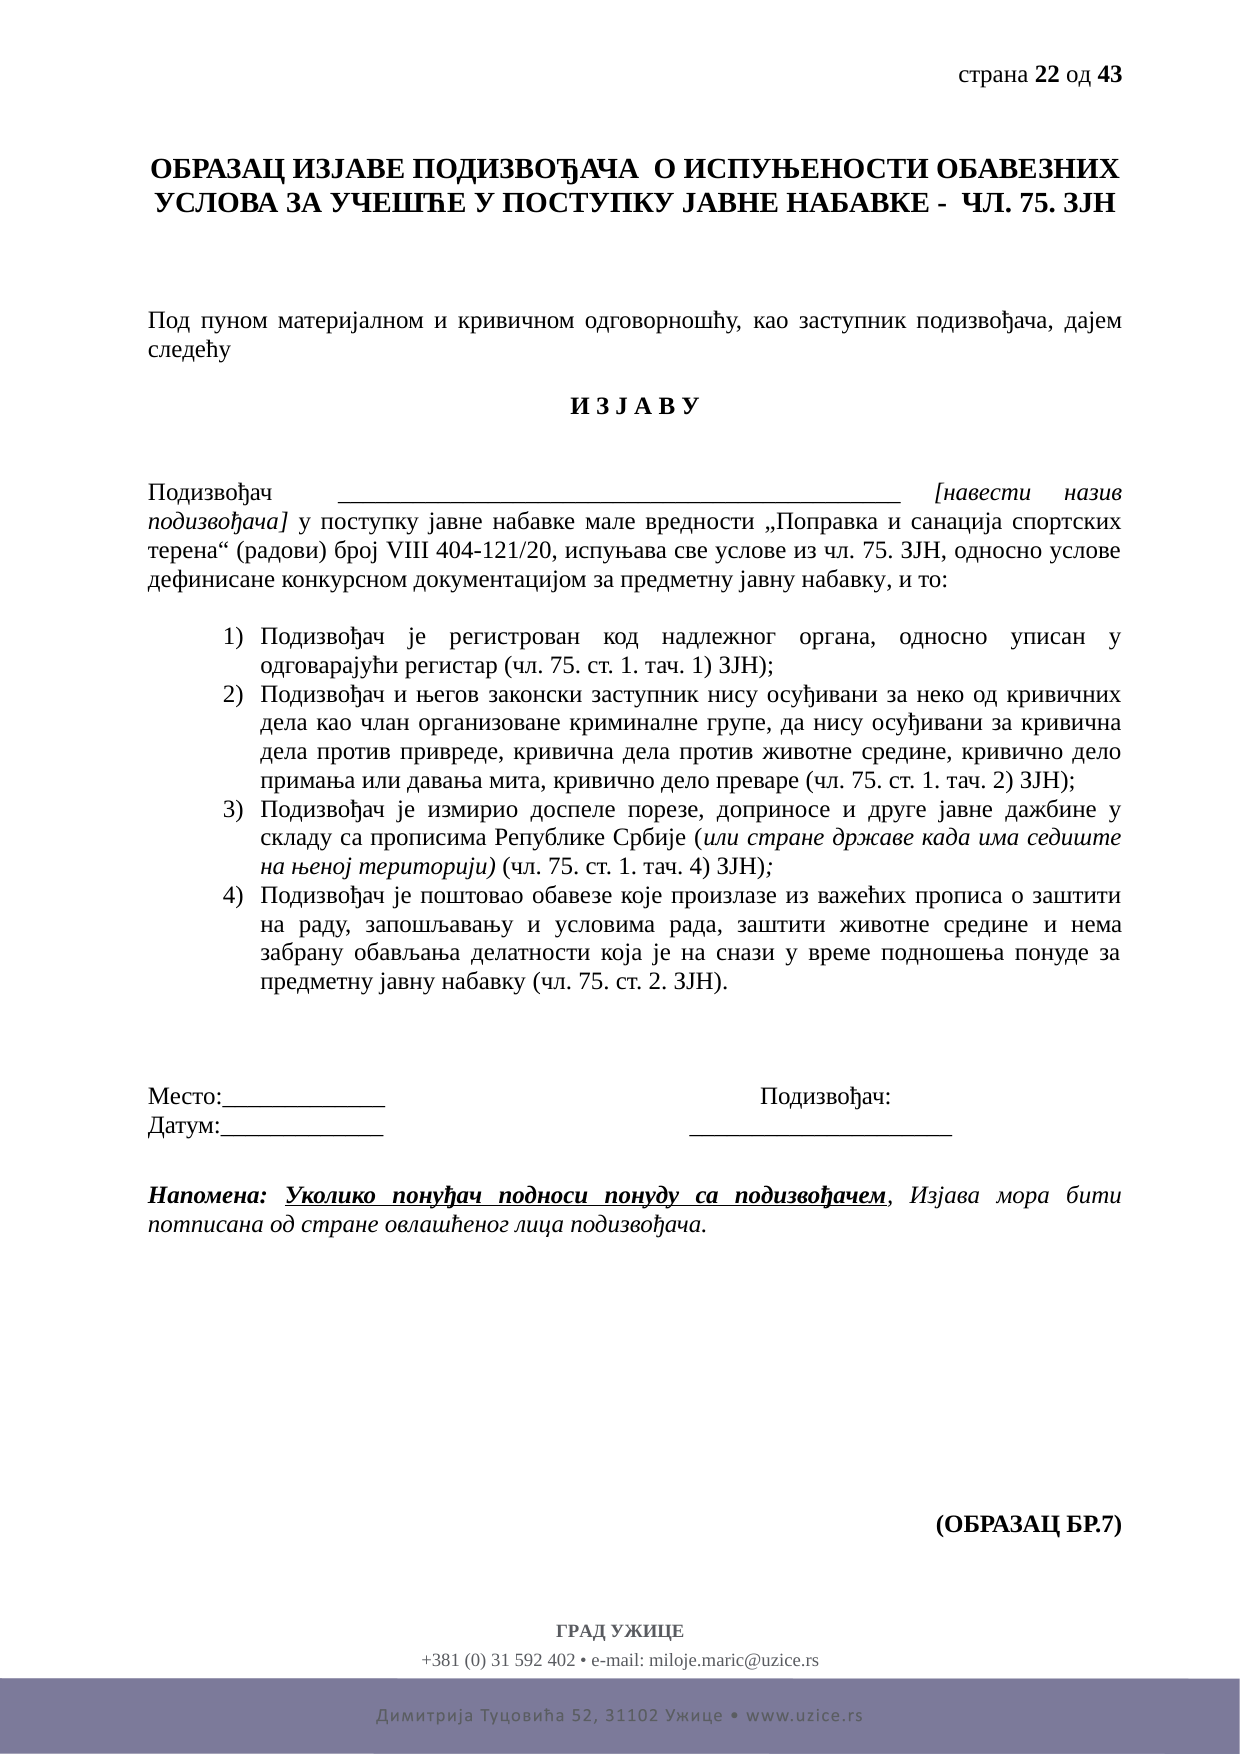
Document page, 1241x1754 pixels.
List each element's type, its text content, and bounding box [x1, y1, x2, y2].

text (ОБРАЗАЦ БР.7) [148, 1509, 1122, 1537]
list Подизвођач је поштовао обавезе које произлазе из важећих прописа о заштити на раду, запошљавању и условима рада, заштити животне средине и нема забрану обављања делатности која је на снази у време подношења понуде за предметну јавну набавку (чл. 75. ст. 2. ЗЈН). [223, 880, 1122, 995]
text Датум:_____________ _____________________ [148, 1110, 1122, 1139]
text И З Ј А В У [148, 391, 1122, 420]
text Напомена: Уколико понуђач подноси понуду са подизвођачем, Изјава мора бити потписана од стране овлашћеног лица подизвођача. [148, 1180, 1122, 1237]
text Подизвођач _____________________________________________ [навести назив подизвођача] у поступку јавне набавке мале вредности „Поправка и санација спортских терена“ (радови) број VIII 404-121/20, испуњава све услове из чл. 75. ЗЈН, односно услове дефинисане конкурсном документацијом за предметну јавну набавку, и то: [148, 477, 1122, 592]
list Подизвођач је измирио доспеле порезе, доприносе и друге јавне дажбине у складу са прописима Републике Србије (или стране државе када има седиште на њеној територији) (чл. 75. ст. 1. тач. 4) ЗЈН); [223, 794, 1122, 880]
text Место:_____________ Подизвођач: [148, 1081, 1122, 1110]
text Под пуном материјалном и кривичном одговорношћу, као заступник подизвођача, дајем следећу [148, 305, 1122, 362]
list Подизвођач и његов законски заступник нису осуђивани за неко од кривичних дела као члан организоване криминалне групе, да нису осуђивани за кривична дела против привреде, кривична дела против животне средине, кривично дело примања или давања мита, кривично дело преваре (чл. 75. ст. 1. тач. 2) ЗЈН); [223, 679, 1122, 794]
picture [0, 1677, 1240, 1754]
list Подизвођач је регистрован код надлежног органа, односно уписан у одговарајући регистар (чл. 75. ст. 1. тач. 1) ЗЈН); [223, 621, 1122, 679]
text ОБРАЗАЦ ИЗЈАВЕ ПОДИЗВОЂАЧА О ИСПУЊЕНОСТИ ОБАВЕЗНИХ УСЛОВА ЗА УЧЕШЋЕ У ПОСТУПКУ ЈАВНЕ НАБАВКЕ - ЧЛ. 75. ЗЈН [148, 152, 1122, 219]
